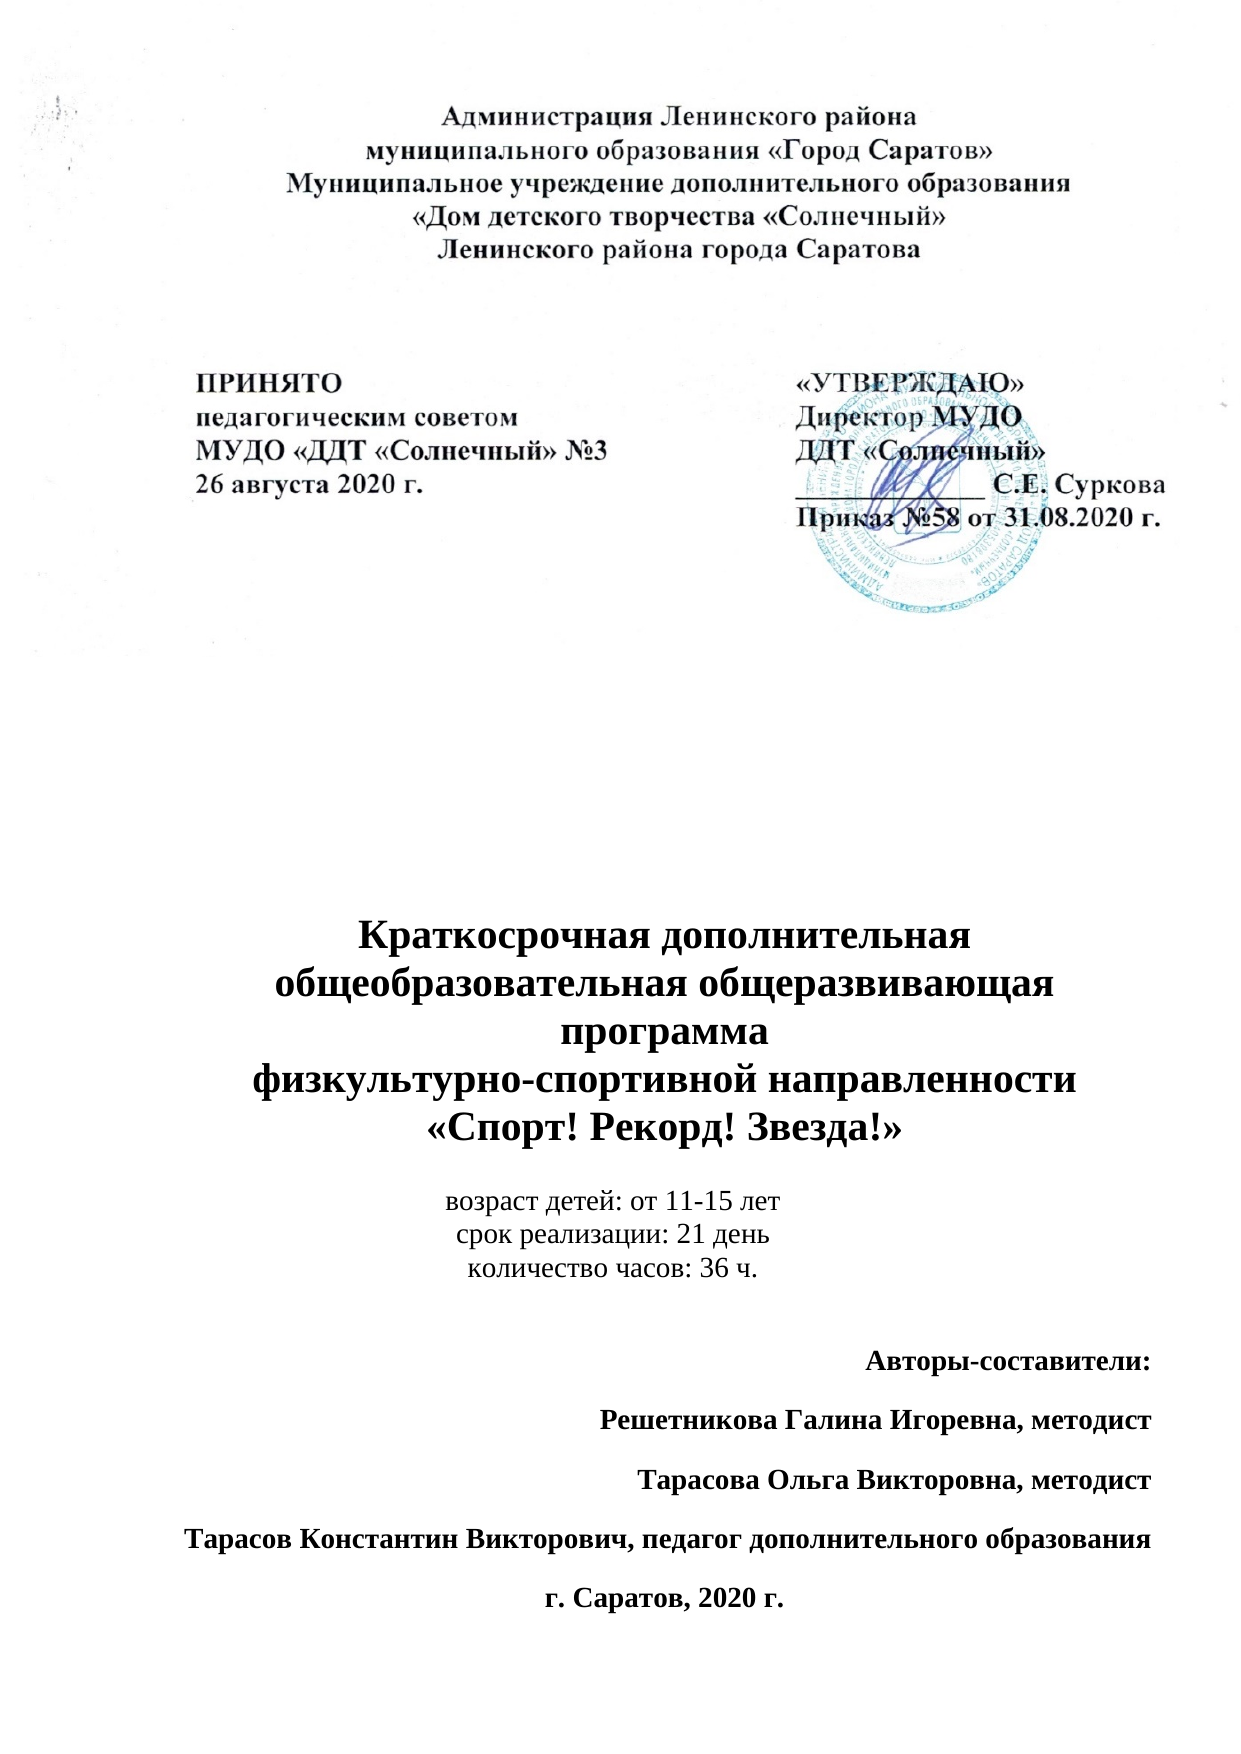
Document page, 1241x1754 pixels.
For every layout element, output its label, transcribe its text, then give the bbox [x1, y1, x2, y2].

text возраст детей: от 11-15 лет [74, 1183, 1152, 1217]
text Краткосрочная дополнительная общеобразовательная общеразвивающая программа [177, 910, 1152, 1054]
text количество часов: 36 ч. [74, 1250, 1152, 1284]
text Решетникова Галина Игоревна, методист [177, 1402, 1152, 1436]
text «Спорт! Рекорд! Звезда!» [177, 1102, 1152, 1149]
text Авторы-составители: [177, 1343, 1152, 1377]
text срок реализации: 21 день [74, 1217, 1152, 1250]
text Тарасова Ольга Викторовна, методист [177, 1462, 1152, 1495]
text г. Саратов, 2020 г. [177, 1581, 1152, 1614]
picture [0, 0, 1241, 657]
text физкультурно-спортивной направленности [177, 1054, 1152, 1102]
text Тарасов Константин Викторович, педагог дополнительного образования [177, 1521, 1152, 1555]
